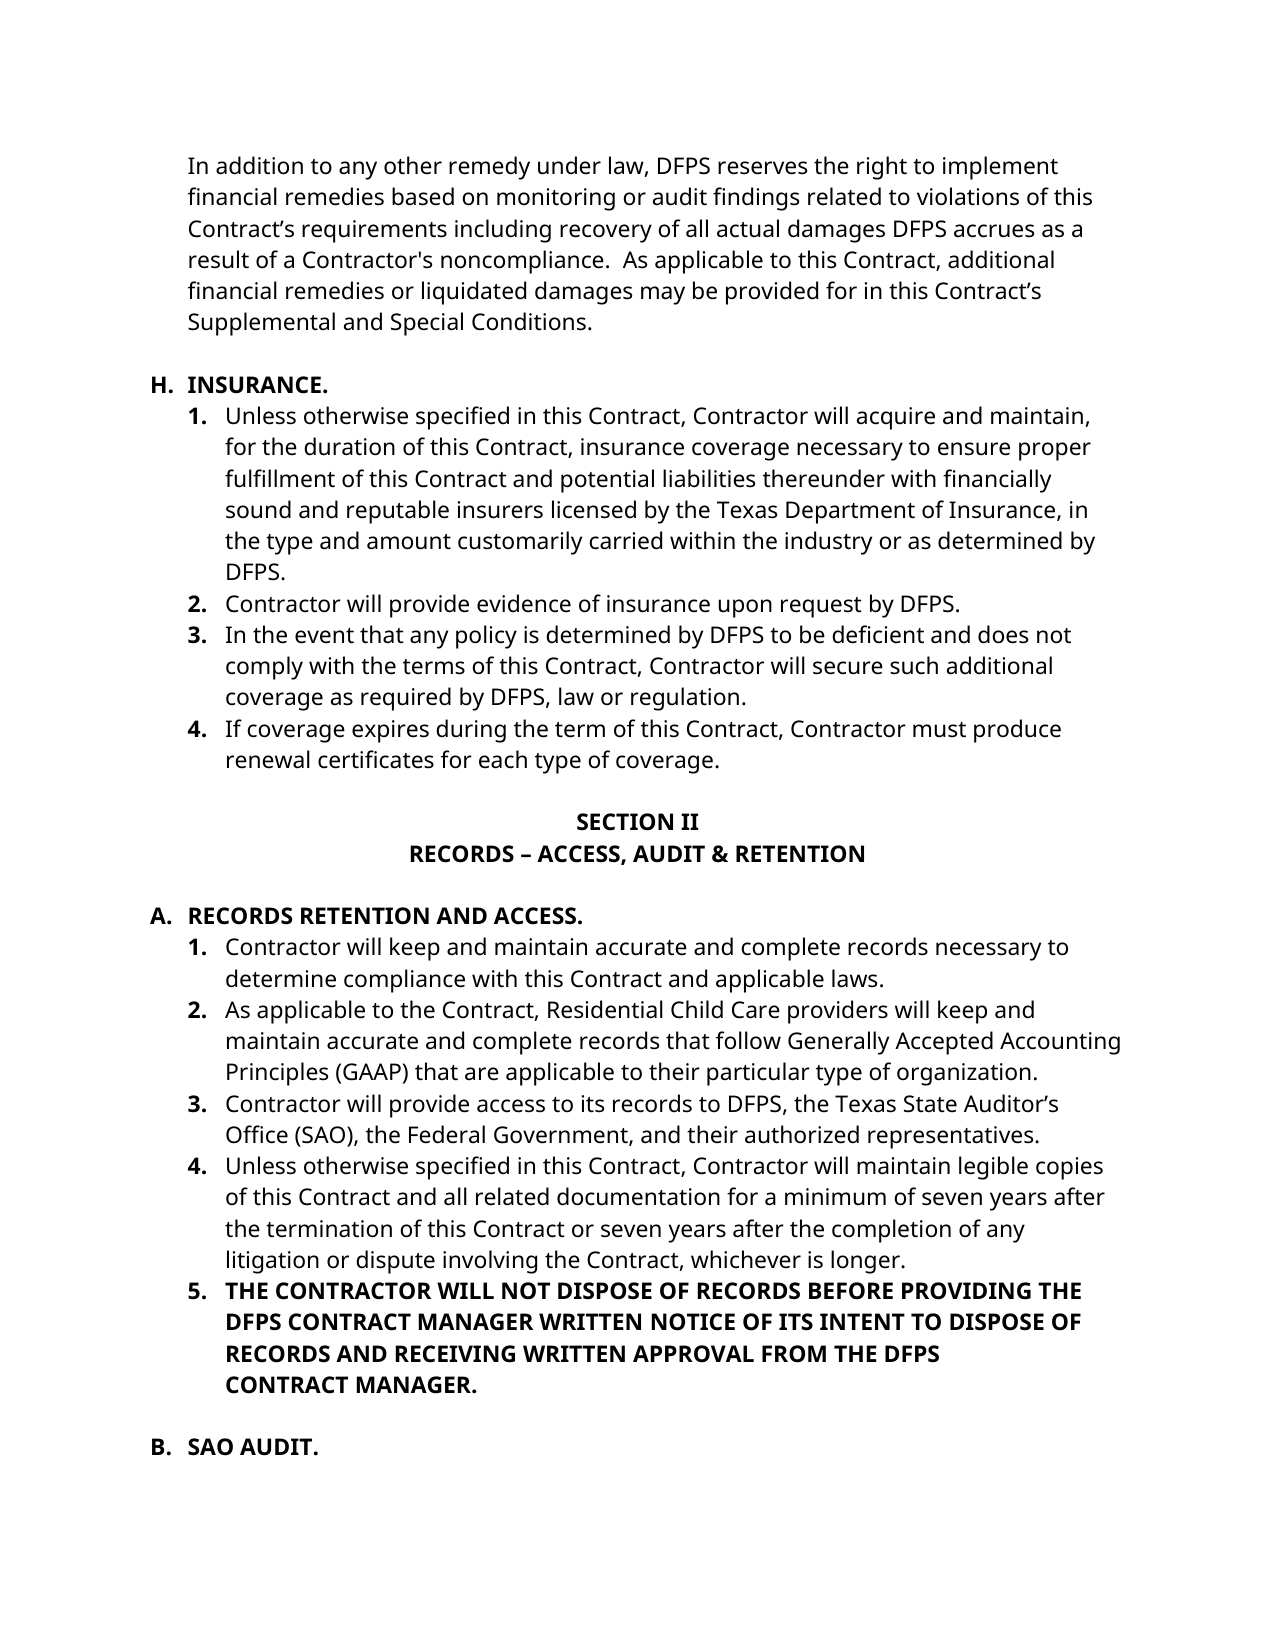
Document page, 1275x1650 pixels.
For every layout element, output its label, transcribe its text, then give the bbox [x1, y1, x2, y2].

list If coverage expires during the term of this Contract, Contractor must produce renewal certificates for each type of coverage. [187, 712, 1125, 775]
text RECORDS – ACCESS, AUDIT & RETENTION [150, 837, 1125, 869]
list INSURANCE. [150, 369, 1125, 400]
list In addition to any other remedy under law, DFPS reserves the right to implement financial remedies based on monitoring or audit findings related to violations of this Contract’s requirements including recovery of all actual damages DFPS accrues as a result of a Contractor's noncompliance. As applicable to this Contract, additional financial remedies or liquidated damages may be provided for in this Contract’s Supplemental and Special Conditions. [187, 150, 1125, 337]
list Contractor will keep and maintain accurate and complete records necessary to determine compliance with this Contract and applicable laws. [187, 931, 1125, 994]
list THE CONTRACTOR WILL NOT DISPOSE OF RECORDS BEFORE PROVIDING THE DFPS CONTRACT MANAGER WRITTEN NOTICE OF ITS INTENT TO DISPOSE OF RECORDS AND RECEIVING WRITTEN APPROVAL FROM THE DFPS CONTRACT MANAGER. [187, 1275, 1125, 1400]
list As applicable to the Contract, Residential Child Care providers will keep and maintain accurate and complete records that follow Generally Accepted Accounting Principles (GAAP) that are applicable to their particular type of organization. [187, 994, 1125, 1087]
text SECTION II [150, 806, 1125, 837]
list RECORDS RETENTION AND ACCESS. [150, 900, 1125, 931]
list SAO AUDIT. [150, 1431, 1125, 1462]
list Contractor will provide evidence of insurance upon request by DFPS. [187, 587, 1125, 619]
list Unless otherwise specified in this Contract, Contractor will acquire and maintain, for the duration of this Contract, insurance coverage necessary to ensure proper fulfillment of this Contract and potential liabilities thereunder with financially sound and reputable insurers licensed by the Texas Department of Insurance, in the type and amount customarily carried within the industry or as determined by DFPS. [187, 400, 1125, 587]
list Unless otherwise specified in this Contract, Contractor will maintain legible copies of this Contract and all related documentation for a minimum of seven years after the termination of this Contract or seven years after the completion of any litigation or dispute involving the Contract, whichever is longer. [187, 1150, 1125, 1275]
list In the event that any policy is determined by DFPS to be deficient and does not comply with the terms of this Contract, Contractor will secure such additional coverage as required by DFPS, law or regulation. [187, 619, 1125, 712]
list Contractor will provide access to its records to DFPS, the Texas State Auditor’s Office (SAO), the Federal Government, and their authorized representatives. [187, 1087, 1125, 1150]
